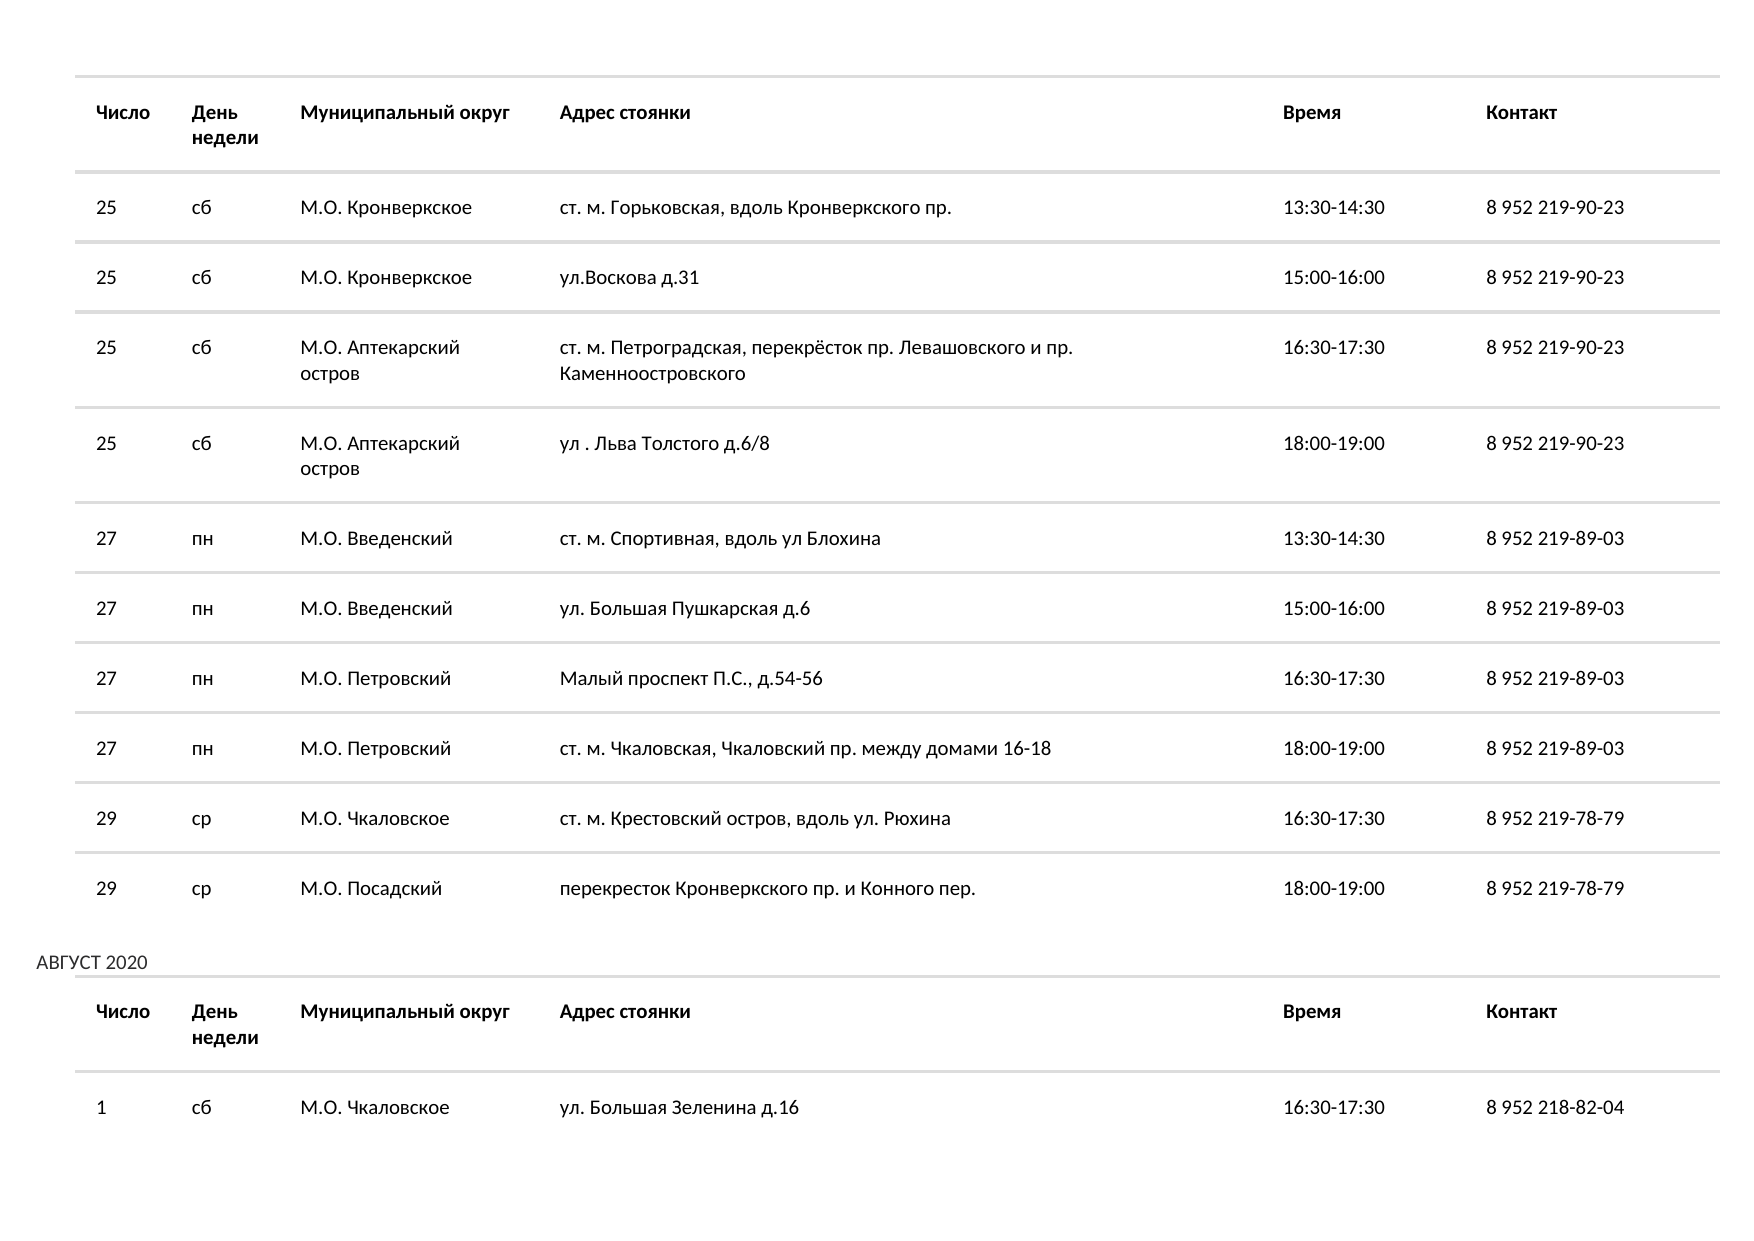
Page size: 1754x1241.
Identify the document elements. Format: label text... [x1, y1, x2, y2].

table_cell 25 [75, 409, 171, 501]
table_header Число [75, 978, 171, 1070]
table_cell 8 952 219-89-03 [1465, 644, 1719, 711]
table_cell 16:30-17:30 [1262, 1073, 1465, 1140]
table_cell 8 952 218-82-04 [1465, 1073, 1719, 1140]
table_cell 16:30-17:30 [1262, 644, 1465, 711]
table_cell сб [171, 174, 279, 240]
table_cell ст. м. Спортивная, вдоль ул Блохина [539, 504, 1262, 571]
table_cell 25 [75, 174, 171, 240]
table_header Число [75, 78, 171, 170]
table_cell 16:30-17:30 [1262, 314, 1465, 406]
table_cell Малый проспект П.С., д.54-56 [539, 644, 1262, 711]
table_cell ср [171, 784, 279, 851]
table_cell пн [171, 644, 279, 711]
table_cell 18:00-19:00 [1262, 409, 1465, 501]
table_cell 8 952 219-90-23 [1465, 174, 1719, 240]
table_cell М.О. Кронверкское [279, 174, 539, 240]
table_cell ул . Льва Толстого д.6/8 [539, 409, 1262, 501]
table_cell 15:00-16:00 [1262, 244, 1465, 310]
table_cell ул. Большая Пушкарская д.6 [539, 574, 1262, 641]
table_cell 1 [75, 1073, 171, 1140]
table_cell 8 952 219-90-23 [1465, 244, 1719, 310]
table_header Муниципальный округ [279, 978, 539, 1070]
table_header Адрес стоянки [539, 978, 1262, 1070]
table_cell М.О. Аптекарский остров [279, 409, 539, 501]
table_cell М.О. Чкаловское [279, 784, 539, 851]
table_cell сб [171, 244, 279, 310]
table_cell 27 [75, 714, 171, 781]
table_cell М.О. Аптекарский остров [279, 314, 539, 406]
table_cell ср [171, 854, 279, 921]
table_cell 29 [75, 784, 171, 851]
table_header Время [1262, 978, 1465, 1070]
table_cell сб [171, 409, 279, 501]
table_cell М.О. Введенский [279, 504, 539, 571]
text АВГУСТ 2020 [36, 949, 1679, 975]
table_cell 13:30-14:30 [1262, 504, 1465, 571]
table_cell пн [171, 574, 279, 641]
table_cell ул.Воскова д.31 [539, 244, 1262, 310]
table_cell 8 952 219-89-03 [1465, 504, 1719, 571]
table_cell М.О. Посадский [279, 854, 539, 921]
table_cell ст. м. Чкаловская, Чкаловский пр. между домами 16-18 [539, 714, 1262, 781]
table_cell перекресток Кронверкского пр. и Конного пер. [539, 854, 1262, 921]
table_cell 8 952 219-78-79 [1465, 784, 1719, 851]
table_cell 25 [75, 314, 171, 406]
table_header Время [1262, 78, 1465, 170]
table_cell 8 952 219-90-23 [1465, 314, 1719, 406]
table_header День недели [171, 978, 279, 1070]
table_cell 25 [75, 244, 171, 310]
table_header Контакт [1465, 78, 1719, 170]
table_cell ст. м. Петроградская, перекрёсток пр. Левашовского и пр. Каменноостровского [539, 314, 1262, 406]
table_cell 8 952 219-78-79 [1465, 854, 1719, 921]
table_cell 16:30-17:30 [1262, 784, 1465, 851]
table_cell 8 952 219-89-03 [1465, 574, 1719, 641]
table_header Контакт [1465, 978, 1719, 1070]
table_cell 15:00-16:00 [1262, 574, 1465, 641]
table_header Адрес стоянки [539, 78, 1262, 170]
table_cell М.О. Петровский [279, 644, 539, 711]
table_cell ст. м. Крестовский остров, вдоль ул. Рюхина [539, 784, 1262, 851]
table_cell пн [171, 714, 279, 781]
table_cell 8 952 219-90-23 [1465, 409, 1719, 501]
table_cell М.О. Чкаловское [279, 1073, 539, 1140]
table_cell 27 [75, 504, 171, 571]
table_cell сб [171, 1073, 279, 1140]
table_cell ул. Большая Зеленина д.16 [539, 1073, 1262, 1140]
table_cell 29 [75, 854, 171, 921]
table_cell ст. м. Горьковская, вдоль Кронверкского пр. [539, 174, 1262, 240]
table_cell сб [171, 314, 279, 406]
table_cell 18:00-19:00 [1262, 854, 1465, 921]
table_cell М.О. Петровский [279, 714, 539, 781]
table_cell М.О. Кронверкское [279, 244, 539, 310]
table_cell 8 952 219-89-03 [1465, 714, 1719, 781]
table_cell М.О. Введенский [279, 574, 539, 641]
table_cell пн [171, 504, 279, 571]
table_cell 27 [75, 644, 171, 711]
table_cell 27 [75, 574, 171, 641]
table_header День недели [171, 78, 279, 170]
table_cell 13:30-14:30 [1262, 174, 1465, 240]
table_cell 18:00-19:00 [1262, 714, 1465, 781]
table_header Муниципальный округ [279, 78, 539, 170]
